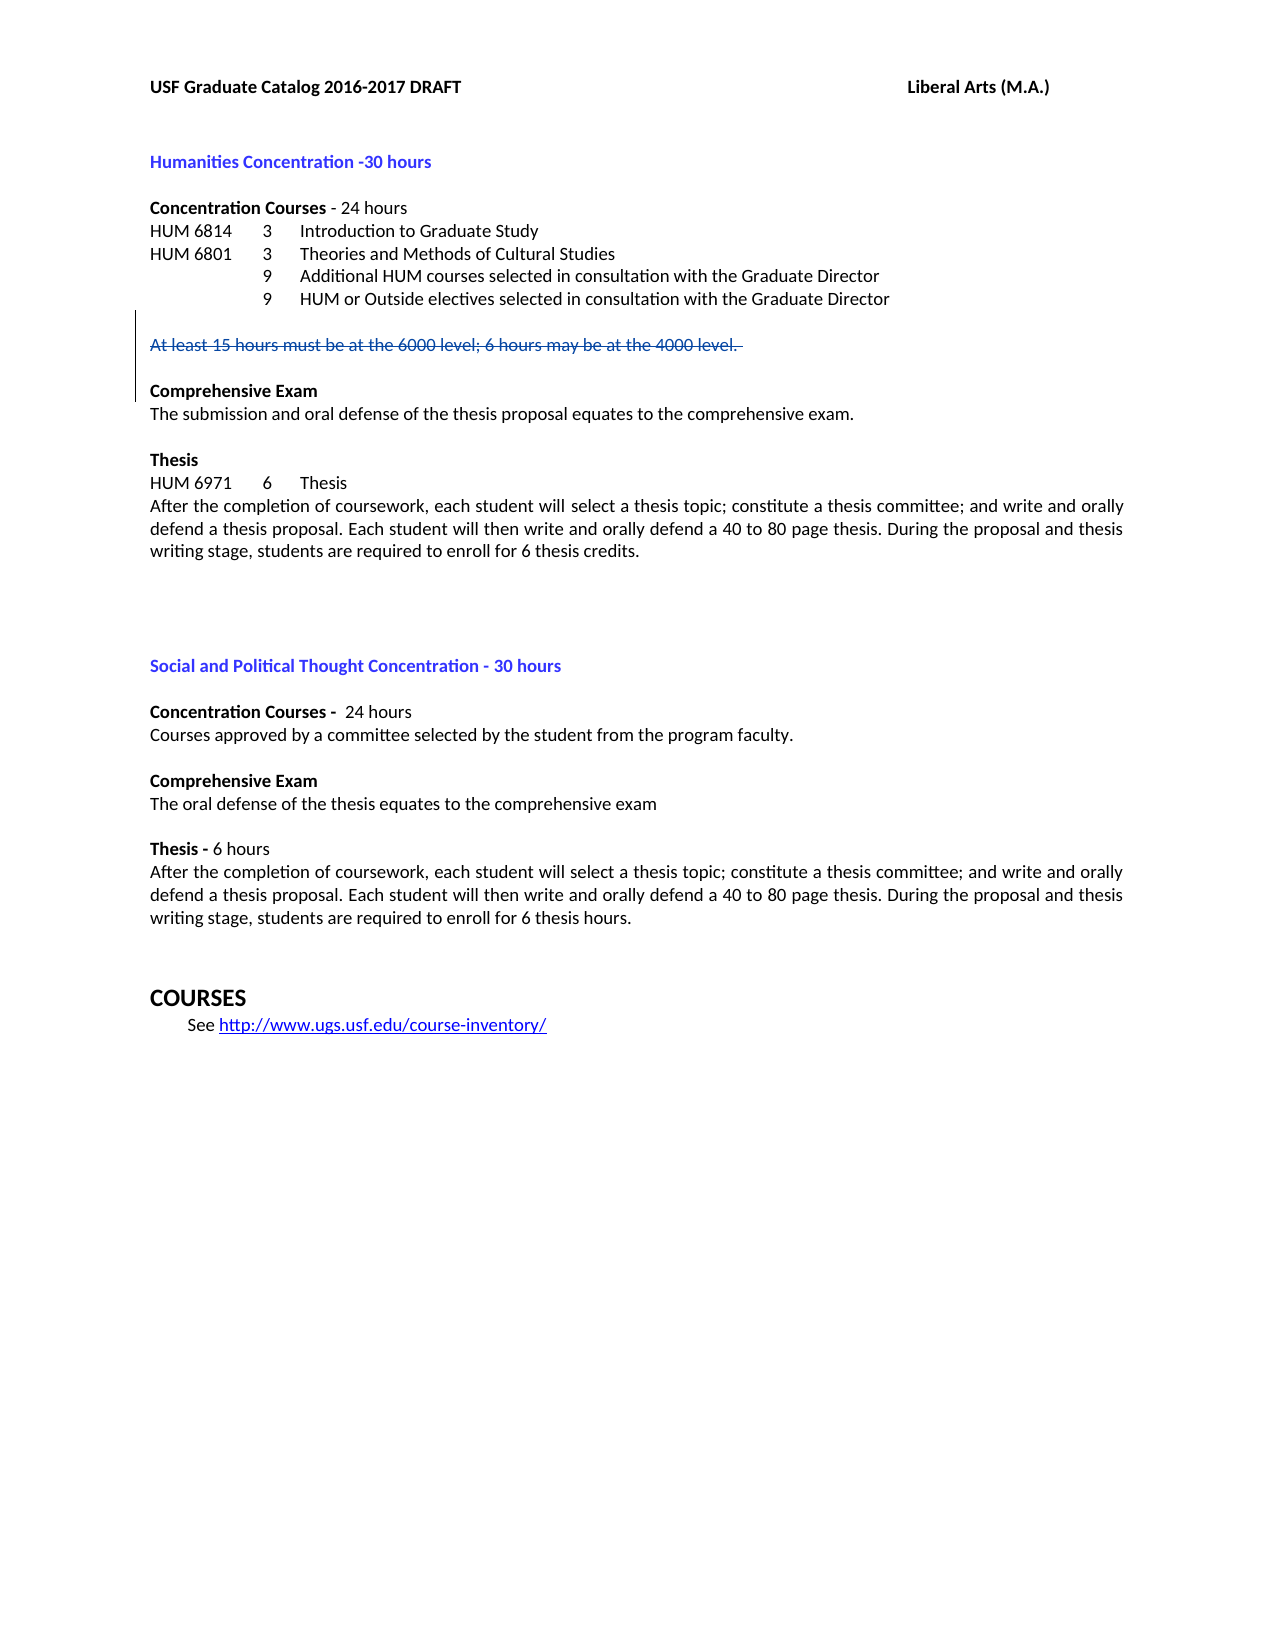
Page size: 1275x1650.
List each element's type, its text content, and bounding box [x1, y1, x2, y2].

text Concentration Courses - 24 hours [150, 196, 1125, 219]
text COURSES [150, 983, 1125, 1013]
text The submission and oral defense of the thesis proposal equates to the comprehensive exam. [150, 402, 1125, 425]
text HUM 6801 3 Theories and Methods of Cultural Studies [150, 242, 1125, 264]
text 9 Additional HUM courses selected in consultation with the Graduate Director [150, 264, 1125, 287]
text Comprehensive Exam [150, 769, 1125, 792]
text The oral defense of the thesis equates to the comprehensive exam [150, 792, 1125, 814]
text HUM 6971 6 Thesis [150, 471, 1125, 494]
text Courses approved by a committee selected by the student from the program faculty. [150, 723, 1125, 746]
text HUM 6814 3 Introduction to Graduate Study [150, 219, 1125, 242]
text See http://www.ugs.usf.edu/course-inventory/ [150, 1013, 1125, 1036]
text After the completion of coursework, each student will select a thesis topic; constitute a thesis committee; and write and orally defend a thesis proposal. Each student will then write and orally defend a 40 to 80 page thesis. During the proposal and thesis writing stage, students are required to enroll for 6 thesis credits. [150, 494, 1125, 562]
text Humanities Concentration -30 hours [150, 150, 1125, 173]
text 9 HUM or Outside electives selected in consultation with the Graduate Director [150, 287, 1125, 310]
text Concentration Courses - 24 hours [150, 700, 1125, 723]
text After the completion of coursework, each student will select a thesis topic; constitute a thesis committee; and write and orally defend a thesis proposal. Each student will then write and orally defend a 40 to 80 page thesis. During the proposal and thesis writing stage, students are required to enroll for 6 thesis hours. [150, 860, 1125, 929]
text Thesis - 6 hours [150, 837, 1125, 860]
text Thesis [150, 448, 1125, 471]
text Comprehensive Exam [150, 379, 1125, 402]
text Social and Political Thought Concentration - 30 hours [150, 654, 1125, 677]
